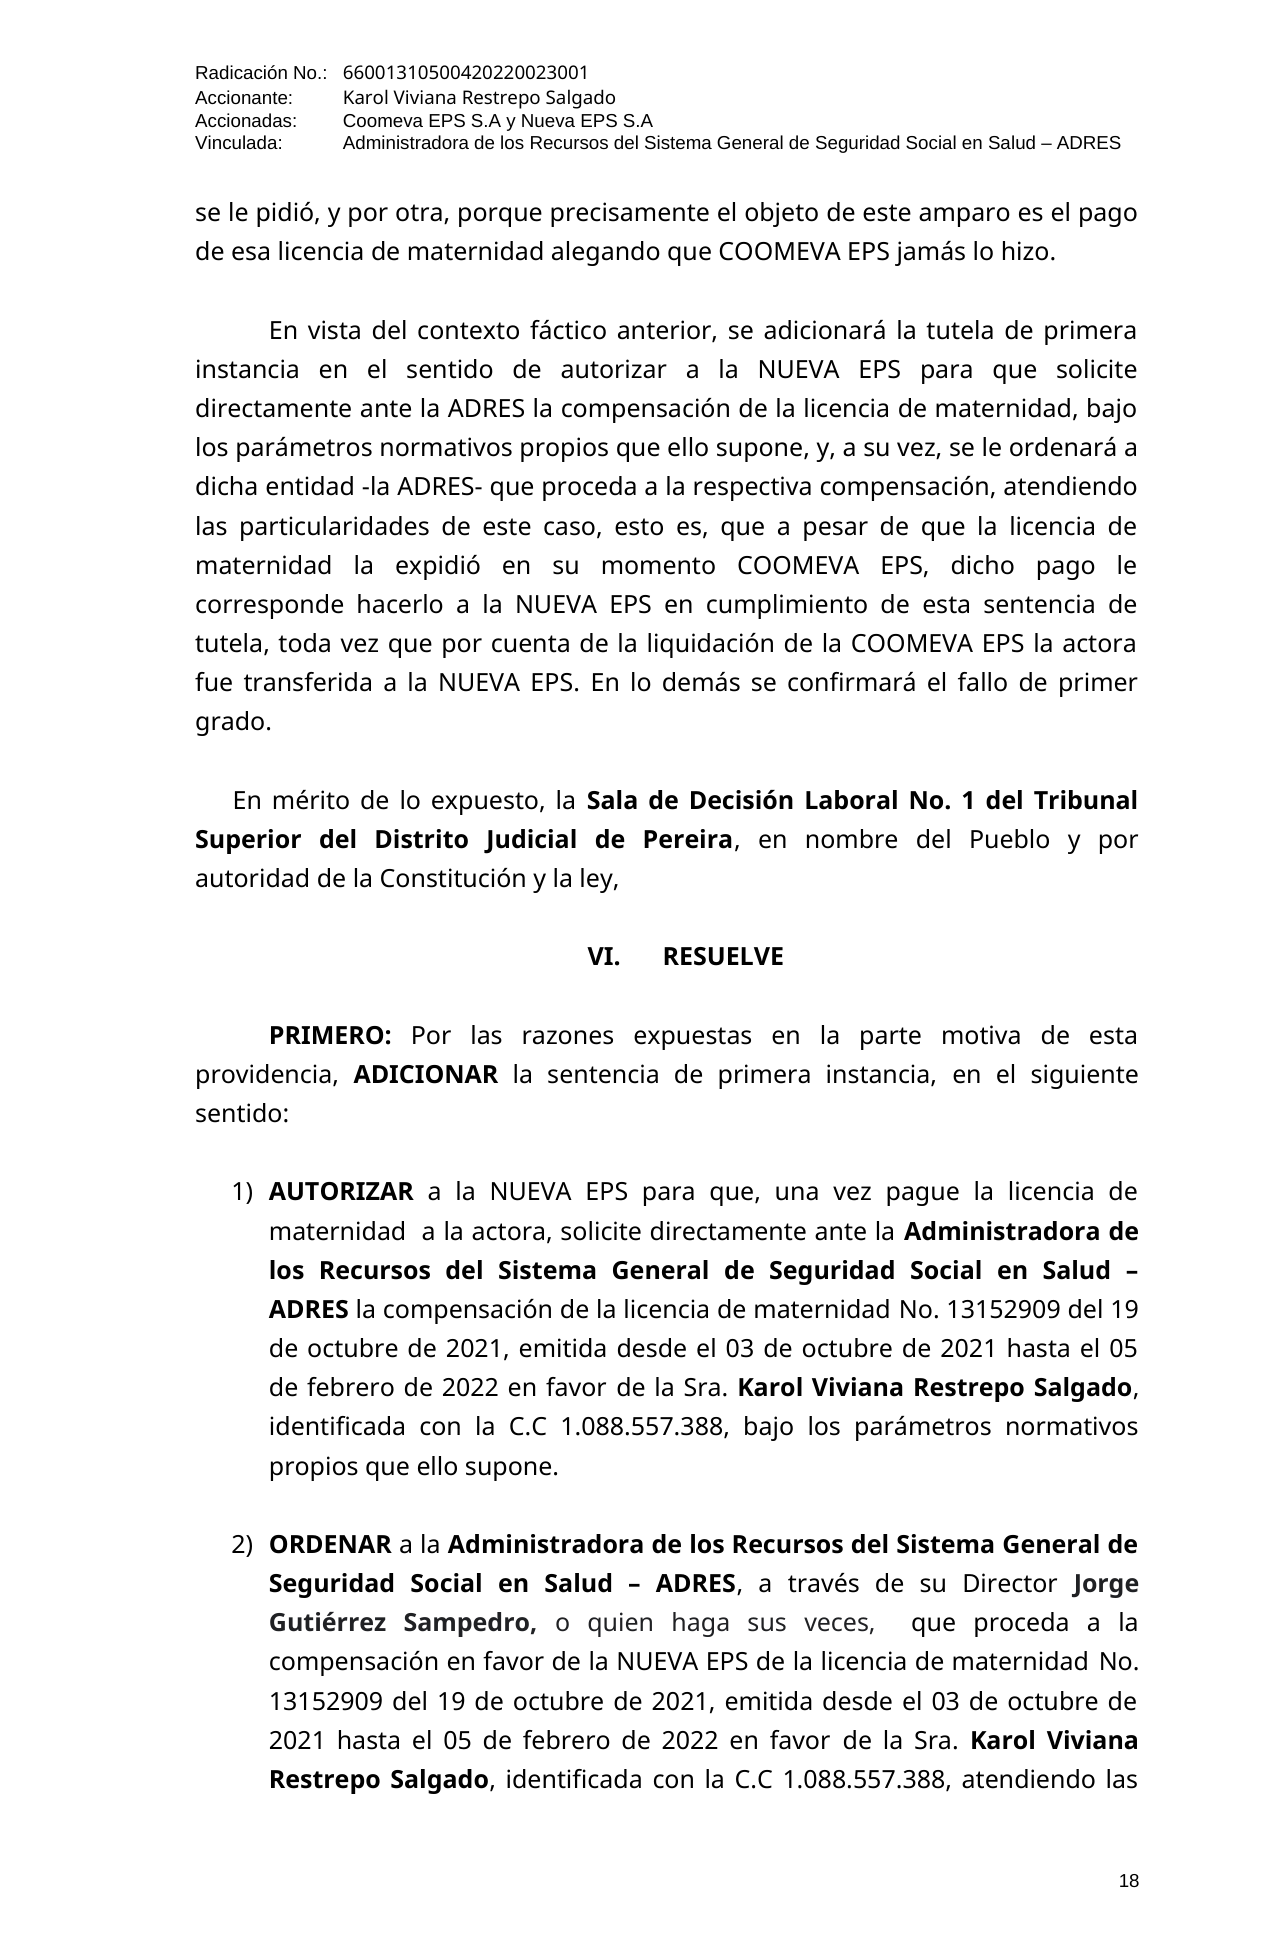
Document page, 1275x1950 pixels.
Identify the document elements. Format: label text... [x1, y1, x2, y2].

subtitle RESUELVE [232, 939, 1139, 973]
text En vista del contexto fáctico anterior, se adicionará la tutela de primera instancia en el sentido de autorizar a la NUEVA EPS para que solicite directamente ante la ADRES la compensación de la licencia de maternidad, bajo los parámetros normativos propios que ello supone, y, a su vez, se le ordenará a dicha entidad -la ADRES- que proceda a la respectiva compensación, atendiendo las particularidades de este caso, esto es, que a pesar de que la licencia de maternidad la expidió en su momento COOMEVA EPS, dicho pago le corresponde hacerlo a la NUEVA EPS en cumplimiento de esta sentencia de tutela, toda vez que por cuenta de la liquidación de la COOMEVA EPS la actora fue transferida a la NUEVA EPS. En lo demás se confirmará el fallo de primer grado. [195, 312, 1139, 738]
text PRIMERO: Por las razones expuestas en la parte motiva de esta providencia, ADICIONAR la sentencia de primera instancia, en el siguiente sentido: [195, 1017, 1139, 1130]
text En mérito de lo expuesto, la Sala de Decisión Laboral No. 1 del Tribunal Superior del Distrito Judicial de Pereira, en nombre del Pueblo y por autoridad de la Constitución y la ley, [195, 782, 1139, 895]
list AUTORIZAR a la NUEVA EPS para que, una vez pague la licencia de maternidad a la actora, solicite directamente ante la Administradora de los Recursos del Sistema General de Seguridad Social en Salud – ADRES la compensación de la licencia de maternidad No. 13152909 del 19 de octubre de 2021, emitida desde el 03 de octubre de 2021 hasta el 05 de febrero de 2022 en favor de la Sra. Karol Viviana Restrepo Salgado, identificada con la C.C 1.088.557.388, bajo los parámetros normativos propios que ello supone. [231, 1174, 1139, 1482]
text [195, 195, 1139, 268]
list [231, 1527, 1139, 1796]
